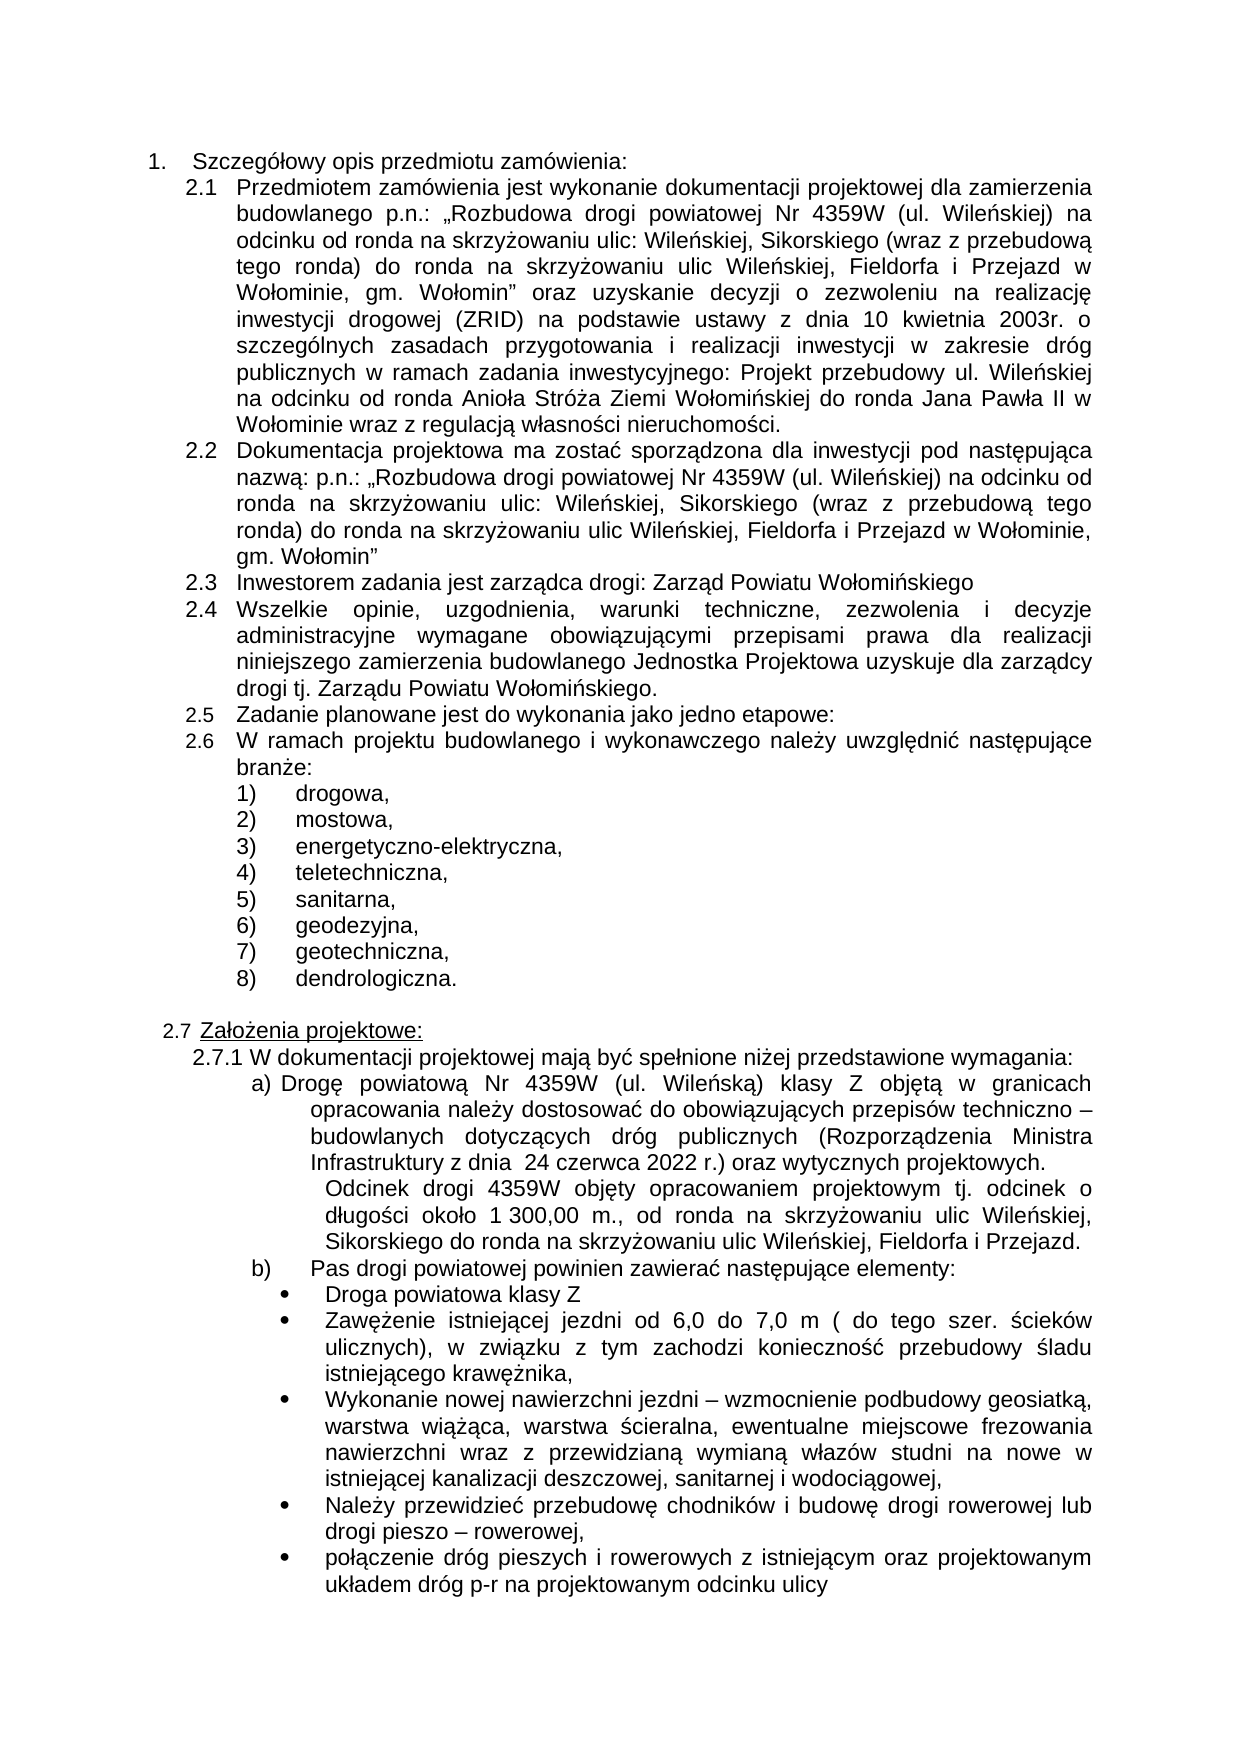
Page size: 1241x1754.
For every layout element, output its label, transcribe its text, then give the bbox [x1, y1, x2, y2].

list drogowa, [236, 780, 1093, 806]
text W ramach projektu budowlanego i wykonawczego należy uwzględnić następujące branże: [185, 727, 1093, 780]
text Wszelkie opinie, uzgodnienia, warunki techniczne, zezwolenia i decyzje administracyjne wymagane obowiązującymi przepisami prawa dla realizacji niniejszego zamierzenia budowlanego Jednostka Projektowa uzyskuje dla zarządcy drogi tj. Zarządu Powiatu Wołomińskiego. [185, 596, 1093, 701]
text Zadanie planowane jest do wykonania jako jedno etapowe: [185, 701, 1093, 727]
list Pas drogi powiatowej powinien zawierać następujące elementy: [251, 1254, 1093, 1281]
list dendrologiczna. [236, 964, 1093, 991]
list teletechniczna, [236, 859, 1093, 886]
text 2.7.1 W dokumentacji projektowej mają być spełnione niżej przedstawione wymagania: [192, 1044, 1093, 1070]
text Założenia projektowe: [162, 1017, 1093, 1044]
list Drogę powiatową Nr 4359W (ul. Wileńską) klasy Z objętą w granicach opracowania należy dostosować do obowiązujących przepisów techniczno – budowlanych dotyczących dróg publicznych (Rozporządzenia Ministra Infrastruktury z dnia 24 czerwca 2022 r.) oraz wytycznych projektowych. [251, 1070, 1093, 1175]
list geotechniczna, [236, 938, 1093, 964]
text Inwestorem zadania jest zarządca drogi: Zarząd Powiatu Wołomińskiego [185, 569, 1093, 596]
list geodezyjna, [236, 912, 1093, 938]
list Należy przewidzieć przebudowę chodników i budowę drogi rowerowej lub drogi pieszo – rowerowej, [281, 1492, 1093, 1544]
text Szczegółowy opis przedmiotu zamówienia: [148, 148, 1093, 174]
list Zawężenie istniejącej jezdni od 6,0 do 7,0 m ( do tego szer. ścieków ulicznych), w związku z tym zachodzi konieczność przebudowy śladu istniejącego krawężnika, [281, 1307, 1093, 1386]
list Wykonanie nowej nawierzchni jezdni – wzmocnienie podbudowy geosiatką, warstwa wiążąca, warstwa ścieralna, ewentualne miejscowe frezowania nawierzchni wraz z przewidzianą wymianą włazów studni na nowe w istniejącej kanalizacji deszczowej, sanitarnej i wodociągowej, [281, 1386, 1093, 1492]
list połączenie dróg pieszych i rowerowych z istniejącym oraz projektowanym układem dróg p-r na projektowanym odcinku ulicy [281, 1544, 1093, 1597]
list Odcinek drogi 4359W objęty opracowaniem projektowym tj. odcinek o długości około 1 300,00 m., od ronda na skrzyżowaniu ulic Wileńskiej, Sikorskiego do ronda na skrzyżowaniu ulic Wileńskiej, Fieldorfa i Przejazd. [325, 1175, 1093, 1254]
text Dokumentacja projektowa ma zostać sporządzona dla inwestycji pod następująca nazwą: p.n.: „Rozbudowa drogi powiatowej Nr 4359W (ul. Wileńskiej) na odcinku od ronda na skrzyżowaniu ulic: Wileńskiej, Sikorskiego (wraz z przebudową tego ronda) do ronda na skrzyżowaniu ulic Wileńskiej, Fieldorfa i Przejazd w Wołominie, gm. Wołomin” [185, 437, 1093, 569]
text Przedmiotem zamówienia jest wykonanie dokumentacji projektowej dla zamierzenia budowlanego p.n.: „Rozbudowa drogi powiatowej Nr 4359W (ul. Wileńskiej) na odcinku od ronda na skrzyżowaniu ulic: Wileńskiej, Sikorskiego (wraz z przebudową tego ronda) do ronda na skrzyżowaniu ulic Wileńskiej, Fieldorfa i Przejazd w Wołominie, gm. Wołomin” oraz uzyskanie decyzji o zezwoleniu na realizację inwestycji drogowej (ZRID) na podstawie ustawy z dnia 10 kwietnia 2003r. o szczególnych zasadach przygotowania i realizacji inwestycji w zakresie dróg publicznych w ramach zadania inwestycyjnego: Projekt przebudowy ul. Wileńskiej na odcinku od ronda Anioła Stróża Ziemi Wołomińskiej do ronda Jana Pawła II w Wołominie wraz z regulacją własności nieruchomości. [185, 174, 1093, 437]
list sanitarna, [236, 886, 1093, 912]
list energetyczno-elektryczna, [236, 833, 1093, 859]
list mostowa, [236, 806, 1093, 833]
list Droga powiatowa klasy Z [281, 1281, 1093, 1307]
